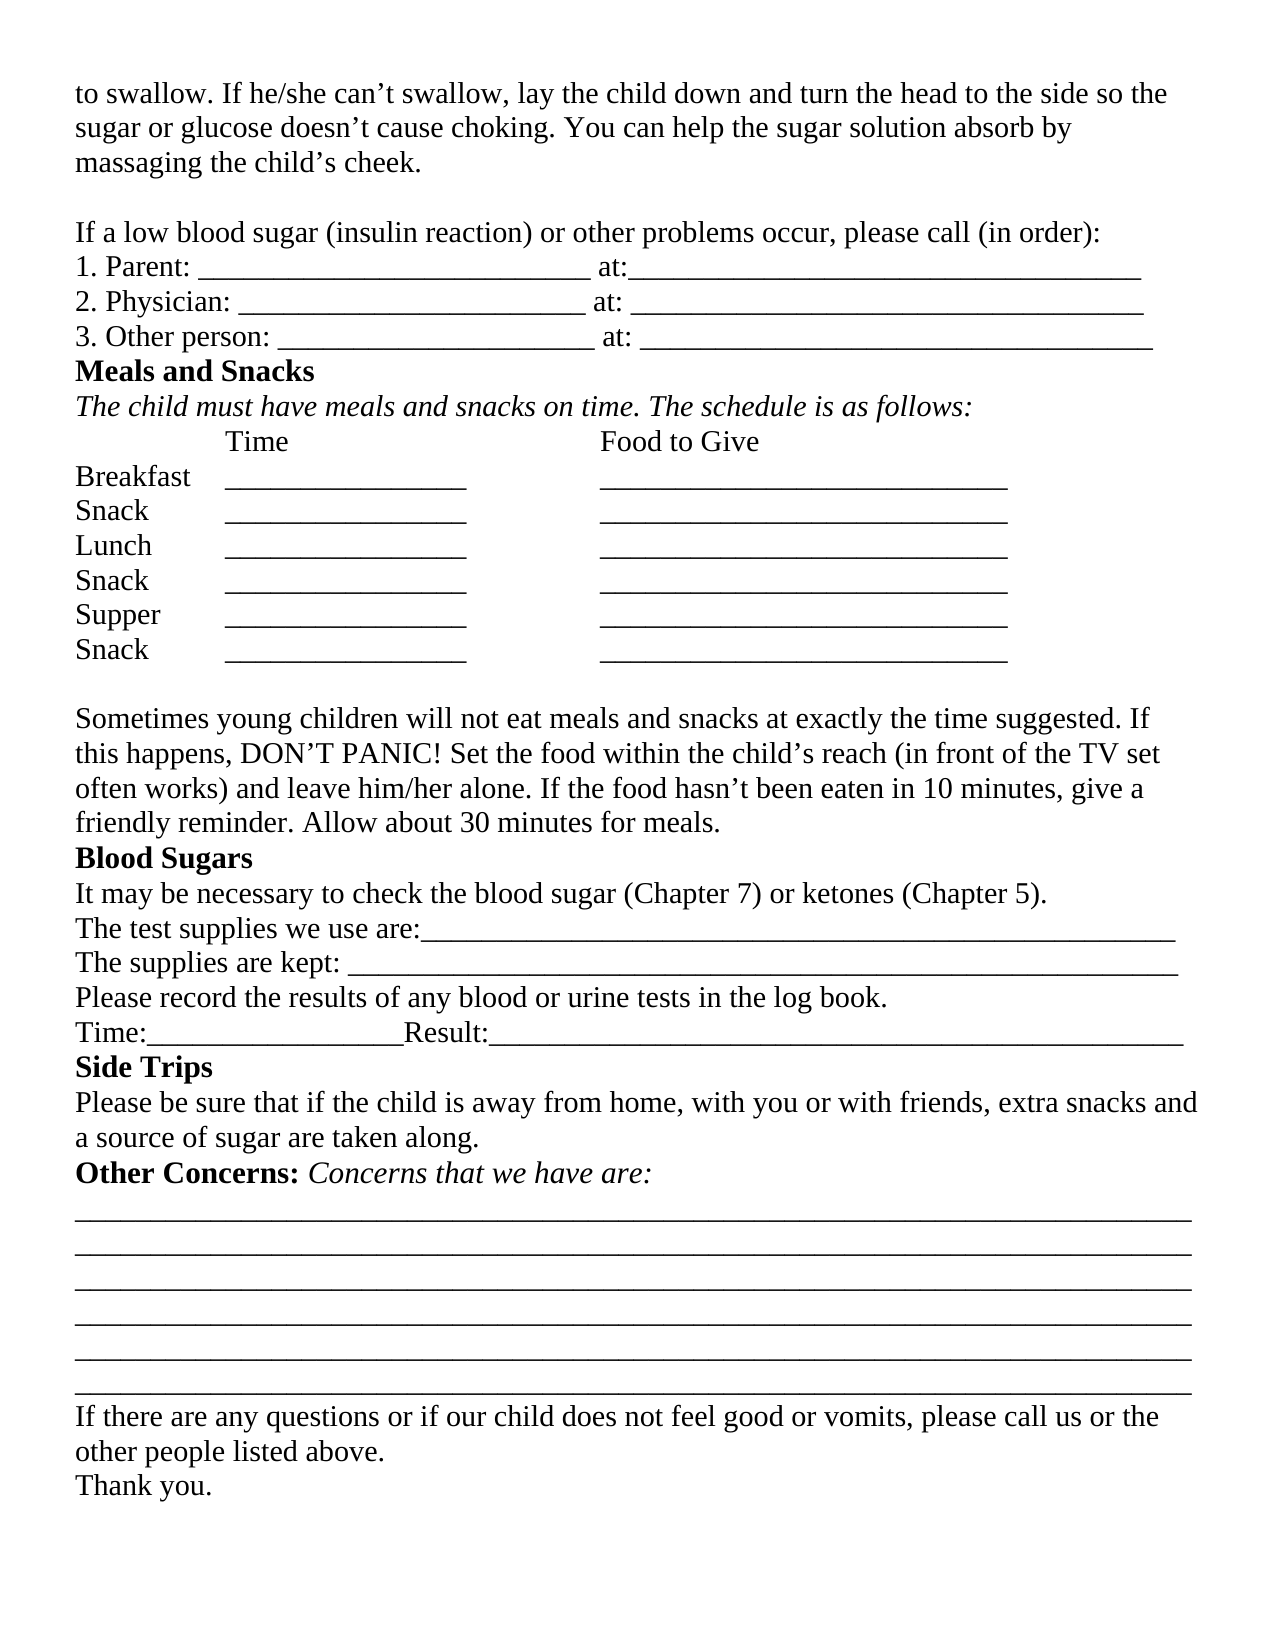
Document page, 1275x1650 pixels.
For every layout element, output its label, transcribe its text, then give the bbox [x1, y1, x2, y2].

text 2. Physician: _______________________ at: __________________________________ [75, 283, 1200, 318]
text Please record the results of any blood or urine tests in the log book. [75, 979, 1200, 1014]
text 3. Other person: _____________________ at: __________________________________ [75, 318, 1200, 352]
text Snack ________________ ___________________________ [75, 492, 1200, 527]
text __________________________________________________________________________ [75, 1190, 1200, 1225]
text Please be sure that if the child is away from home, with you or with friends, extra snacks and a source of sugar are taken along. [75, 1085, 1200, 1154]
text Snack ________________ ___________________________ [75, 562, 1200, 597]
text __________________________________________________________________________ [75, 1329, 1200, 1363]
text It may be necessary to check the blood sugar (Chapter 7) or ketones (Chapter 5). [75, 875, 1200, 910]
text Supper ________________ ___________________________ [75, 597, 1200, 631]
text __________________________________________________________________________ [75, 1294, 1200, 1329]
text __________________________________________________________________________ [75, 1225, 1200, 1259]
text __________________________________________________________________________ [75, 1363, 1200, 1398]
text 1. Parent: __________________________ at:__________________________________ [75, 248, 1200, 283]
text If there are any questions or if our child does not feel good or vomits, please call us or the other people listed above. [75, 1398, 1200, 1467]
text The test supplies we use are:__________________________________________________ [75, 910, 1200, 945]
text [75, 75, 1200, 179]
text Snack ________________ ___________________________ [75, 631, 1200, 666]
text The supplies are kept: _______________________________________________________ [75, 945, 1200, 979]
text Time:_________________Result:______________________________________________ [75, 1014, 1200, 1049]
text Blood Sugars [75, 839, 1200, 875]
text Side Trips [75, 1049, 1200, 1085]
text Other Concerns: Concerns that we have are: [75, 1154, 1200, 1190]
text If a low blood sugar (insulin reaction) or other problems occur, please call (in order): [75, 214, 1200, 248]
text Sometimes young children will not eat meals and snacks at exactly the time suggested. If this happens, DON’T PANIC! Set the food within the child’s reach (in front of the TV set often works) and leave him/her alone. If the food hasn’t been eaten in 10 minutes, give a friendly reminder. Allow about 30 minutes for meals. [75, 701, 1200, 839]
text Breakfast ________________ ___________________________ [75, 458, 1200, 492]
text Lunch ________________ ___________________________ [75, 527, 1200, 562]
text __________________________________________________________________________ [75, 1259, 1200, 1294]
text Thank you. [75, 1467, 1200, 1502]
text The child must have meals and snacks on time. The schedule is as follows: [75, 388, 1200, 423]
text Time Food to Give [75, 423, 1200, 458]
text Meals and Snacks [75, 352, 1200, 388]
